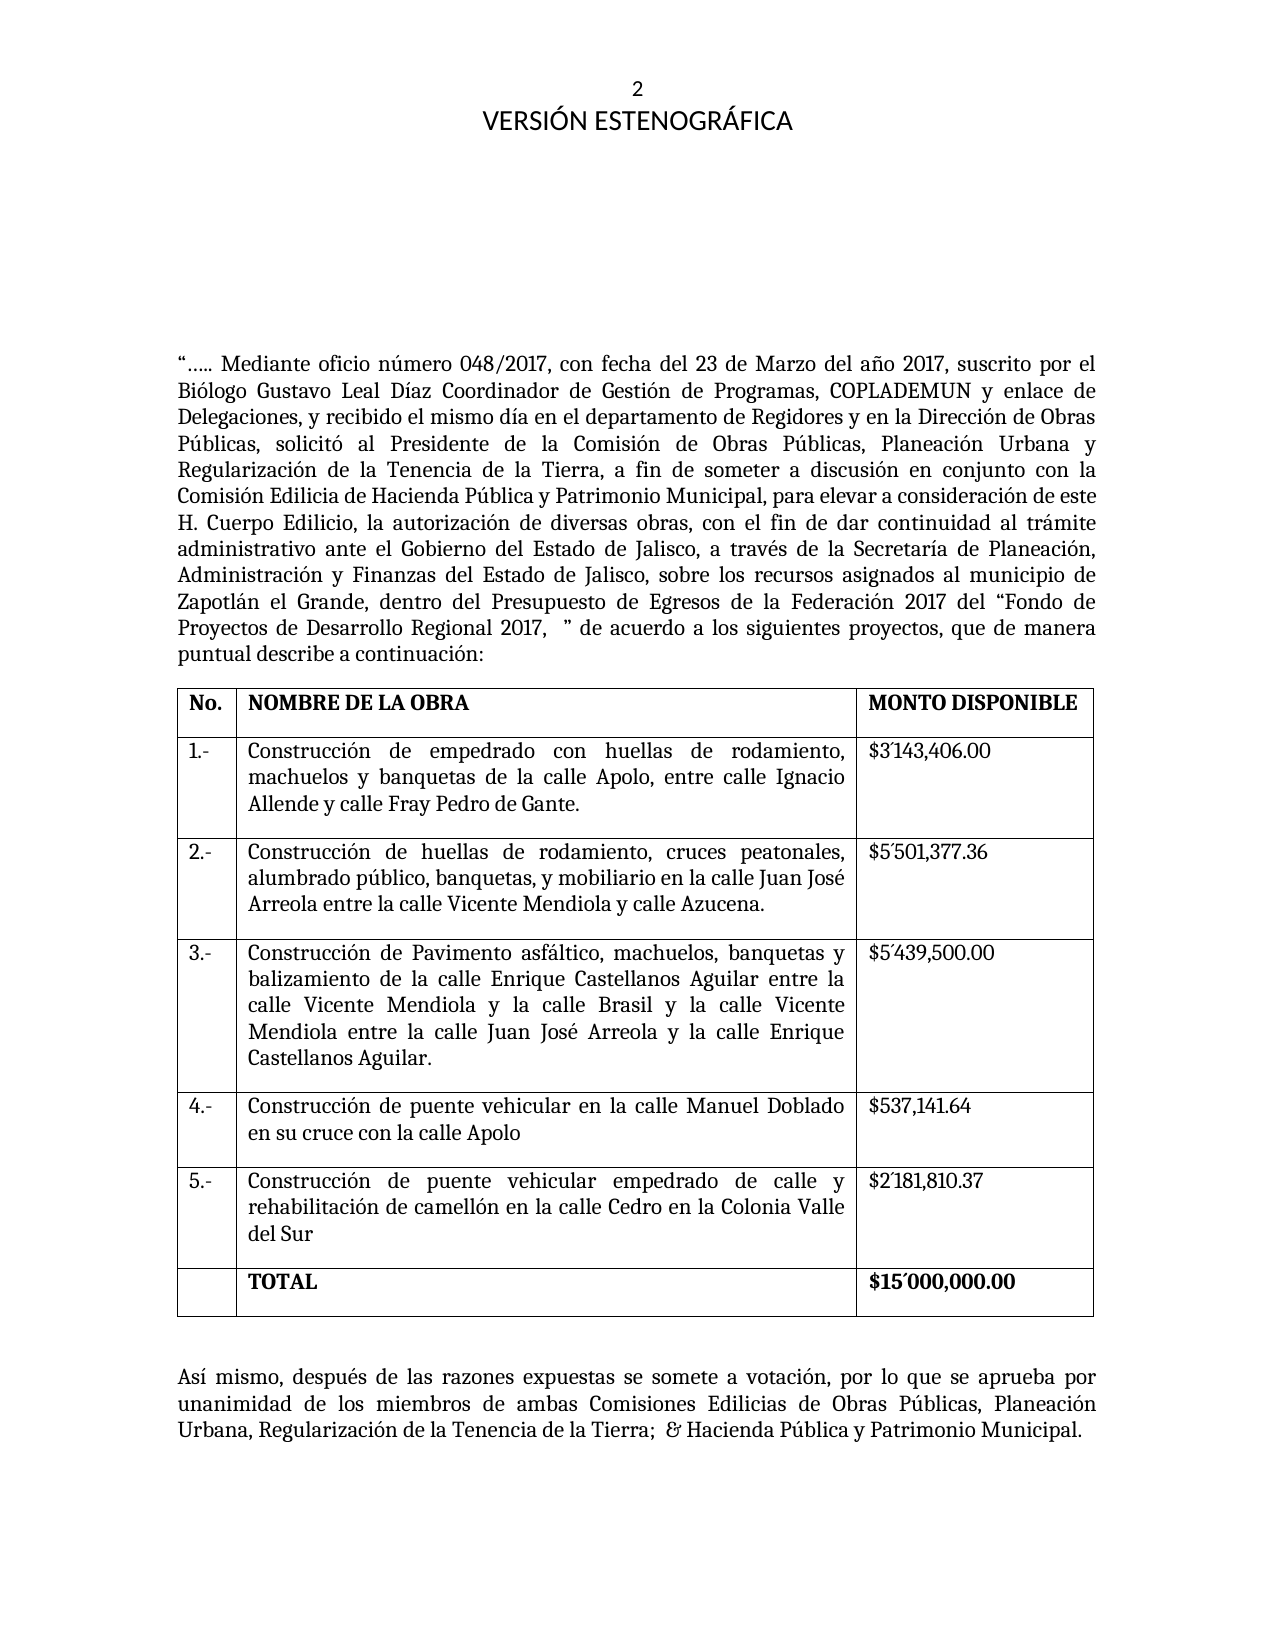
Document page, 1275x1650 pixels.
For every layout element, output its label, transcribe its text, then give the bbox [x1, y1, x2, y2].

table_cell TOTAL [237, 1269, 856, 1316]
table_cell Construcción de empedrado con huellas de rodamiento, machuelos y banquetas de la calle Apolo, entre calle Ignacio Allende y calle Fray Pedro de Gante. [237, 738, 856, 837]
text Así mismo, después de las razones expuestas se somete a votación, por lo que se aprueba por unanimidad de los miembros de ambas Comisiones Edilicias de Obras Públicas, Planeación Urbana, Regularización de la Tenencia de la Tierra; & Hacienda Pública y Patrimonio Municipal. [177, 1364, 1098, 1443]
table_cell 3.- [178, 940, 236, 1092]
table_cell $537,141.64 [857, 1093, 1093, 1167]
table_cell Construcción de huellas de rodamiento, cruces peatonales, alumbrado público, banquetas, y mobiliario en la calle Juan José Arreola entre la calle Vicente Mendiola y calle Azucena. [237, 839, 856, 938]
table_cell $2´181,810.37 [857, 1168, 1093, 1268]
table_header NOMBRE DE LA OBRA [237, 689, 856, 737]
table_cell $15´000,000.00 [857, 1269, 1093, 1316]
text “….. Mediante oficio número 048/2017, con fecha del 23 de Marzo del año 2017, suscrito por el Biólogo Gustavo Leal Díaz Coordinador de Gestión de Programas, COPLADEMUN y enlace de Delegaciones, y recibido el mismo día en el departamento de Regidores y en la Dirección de Obras Públicas, solicitó al Presidente de la Comisión de Obras Públicas, Planeación Urbana y Regularización de la Tenencia de la Tierra, a fin de someter a discusión en conjunto con la Comisión Edilicia de Hacienda Pública y Patrimonio Municipal, para elevar a consideración de este H. Cuerpo Edilicio, la autorización de diversas obras, con el fin de dar continuidad al trámite administrativo ante el Gobierno del Estado de Jalisco, a través de la Secretaría de Planeación, Administración y Finanzas del Estado de Jalisco, sobre los recursos asignados al municipio de Zapotlán el Grande, dentro del Presupuesto de Egresos de la Federación 2017 del “Fondo de Proyectos de Desarrollo Regional 2017, ” de acuerdo a los siguientes proyectos, que de manera puntual describe a continuación: [177, 351, 1098, 667]
table_cell $5´439,500.00 [857, 940, 1093, 1092]
table_cell $5´501,377.36 [857, 839, 1093, 938]
table_header MONTO DISPONIBLE [857, 689, 1093, 737]
table_cell Construcción de Pavimento asfáltico, machuelos, banquetas y balizamiento de la calle Enrique Castellanos Aguilar entre la calle Vicente Mendiola y la calle Brasil y la calle Vicente Mendiola entre la calle Juan José Arreola y la calle Enrique Castellanos Aguilar. [237, 940, 856, 1092]
table_cell Construcción de puente vehicular empedrado de calle y rehabilitación de camellón en la calle Cedro en la Colonia Valle del Sur [237, 1168, 856, 1268]
table_cell 2.- [178, 839, 236, 938]
table_cell 5.- [178, 1168, 236, 1268]
table_cell $3´143,406.00 [857, 738, 1093, 837]
table_cell Construcción de puente vehicular en la calle Manuel Doblado en su cruce con la calle Apolo [237, 1093, 856, 1167]
table_cell [178, 1269, 236, 1316]
table_cell 4.- [178, 1093, 236, 1167]
table_header No. [178, 689, 236, 737]
table_cell 1.- [178, 738, 236, 837]
